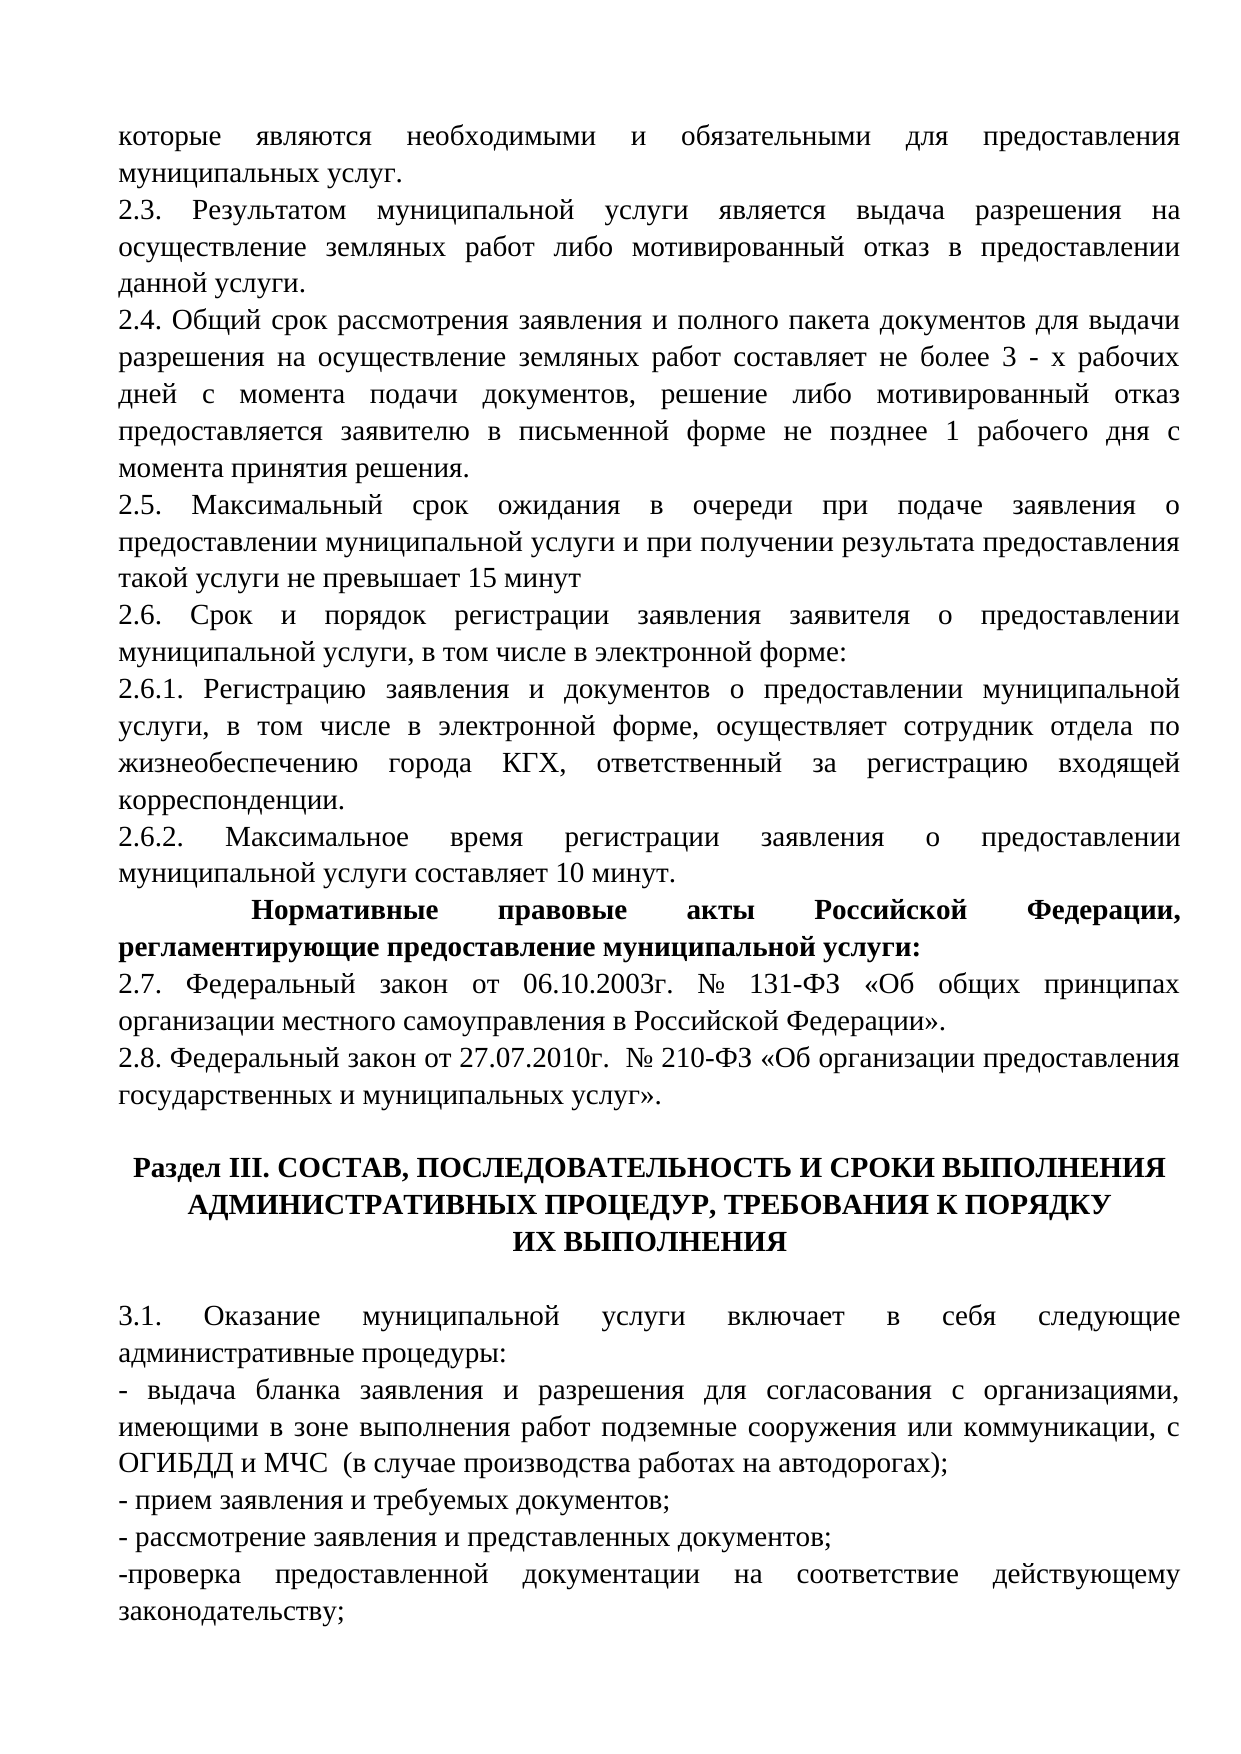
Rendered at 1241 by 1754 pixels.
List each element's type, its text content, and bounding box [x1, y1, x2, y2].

text 3.1. Оказание муниципальной услуги включает в себя следующие административные процедуры: [118, 1298, 1181, 1368]
text 2.4. Общий срок рассмотрения заявления и полного пакета документов для выдачи разрешения на осуществление земляных работ составляет не более 3 - х рабочих дней с момента подачи документов, решение либо мотивированный отказ предоставляется заявителю в письменной форме не позднее 1 рабочего дня с момента принятия решения. [118, 302, 1181, 483]
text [118, 118, 1181, 188]
text ИХ ВЫПОЛНЕНИЯ [118, 1224, 1181, 1258]
text АДМИНИСТРАТИВНЫХ ПРОЦЕДУР, ТРЕБОВАНИЯ К ПОРЯДКУ [118, 1187, 1181, 1221]
text 2.7. Федеральный закон от 06.10.2003г. № 131-ФЗ «Об общих принципах организации местного самоуправления в Российской Федерации». [118, 966, 1181, 1037]
text 2.6.2. Максимальное время регистрации заявления о предоставлении муниципальной услуги составляет 10 минут. [118, 819, 1181, 889]
text -проверка предоставленной документации на соответствие действующему законодательству; [118, 1556, 1181, 1627]
text 2.6. Срок и порядок регистрации заявления заявителя о предоставлении муниципальной услуги, в том числе в электронной форме: [118, 597, 1181, 668]
text - прием заявления и требуемых документов; [118, 1482, 1181, 1516]
text 2.6.1. Регистрацию заявления и документов о предоставлении муниципальной услуги, в том числе в электронной форме, осуществляет сотрудник отдела по жизнеобеспечению города КГХ, ответственный за регистрацию входящей корреспонденции. [118, 671, 1181, 815]
text - выдача бланка заявления и разрешения для согласования с организациями, имеющими в зоне выполнения работ подземные сооружения или коммуникации, с ОГИБДД и МЧС (в случае производства работах на автодорогах); [118, 1372, 1181, 1479]
text 2.3. Результатом муниципальной услуги является выдача разрешения на осуществление земляных работ либо мотивированный отказ в предоставлении данной услуги. [118, 192, 1181, 299]
text Раздел III. СОСТАВ, ПОСЛЕДОВАТЕЛЬНОСТЬ И СРОКИ ВЫПОЛНЕНИЯ [118, 1151, 1181, 1184]
text 2.5. Максимальный срок ожидания в очереди при подаче заявления о предоставлении муниципальной услуги и при получении результата предоставления такой услуги не превышает 15 минут [118, 487, 1181, 594]
text Нормативные правовые акты Российской Федерации, регламентирующие предоставление муниципальной услуги: [118, 892, 1181, 963]
text - рассмотрение заявления и представленных документов; [118, 1519, 1181, 1553]
text 2.8. Федеральный закон от 27.07.2010г. № 210-ФЗ «Об организации предоставления государственных и муниципальных услуг». [118, 1040, 1181, 1110]
